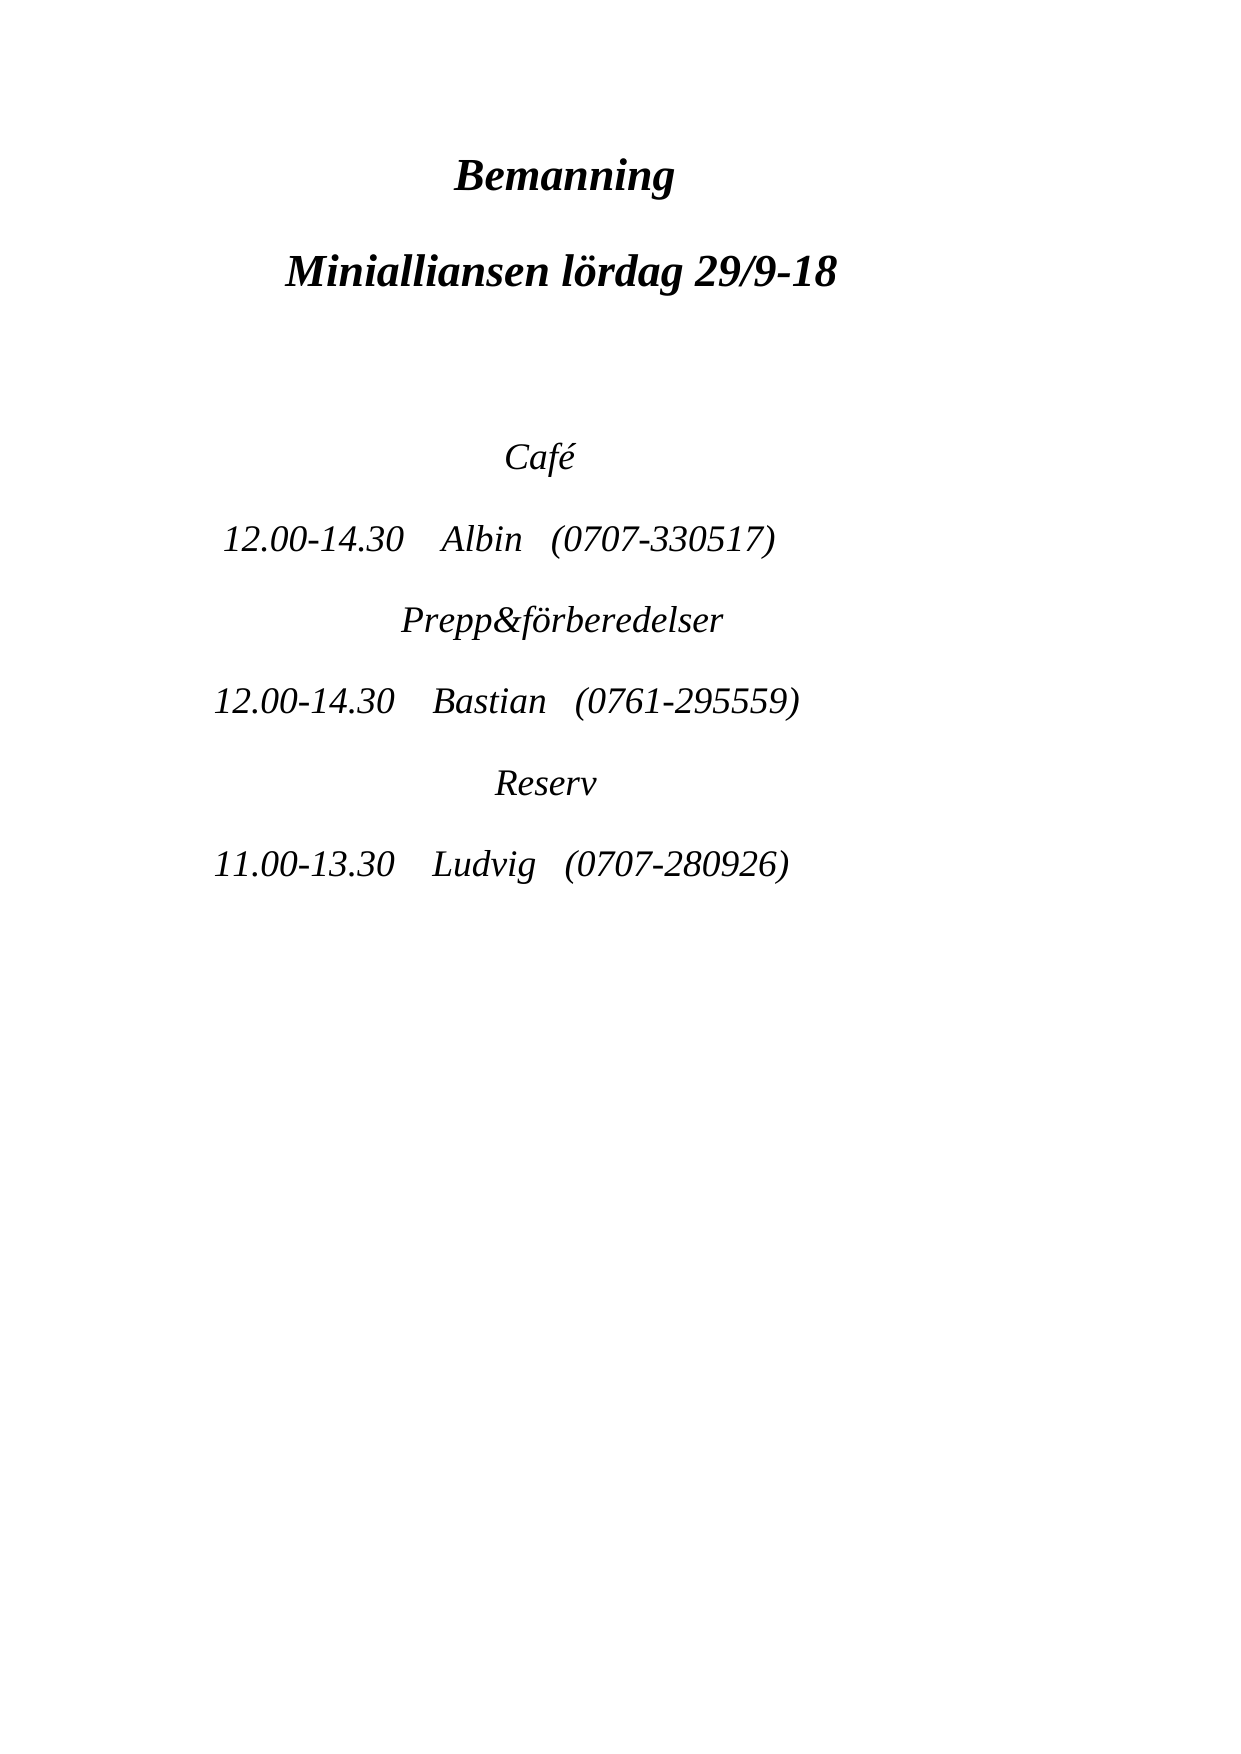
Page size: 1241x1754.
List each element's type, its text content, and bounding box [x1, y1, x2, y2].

text 11.00-13.30 Ludvig (0707-280926) [148, 842, 1093, 885]
text Prepp&förberedelser [148, 597, 1093, 641]
text Bemanning [148, 148, 1093, 200]
text Reserv [148, 760, 1093, 803]
text Minialliansen lördag 29/9-18 [148, 243, 1093, 296]
text Café [148, 435, 1093, 478]
text 12.00-14.30 Bastian (0761-295559) [148, 679, 1093, 722]
text 12.00-14.30 Albin (0707-330517) [148, 516, 1093, 559]
